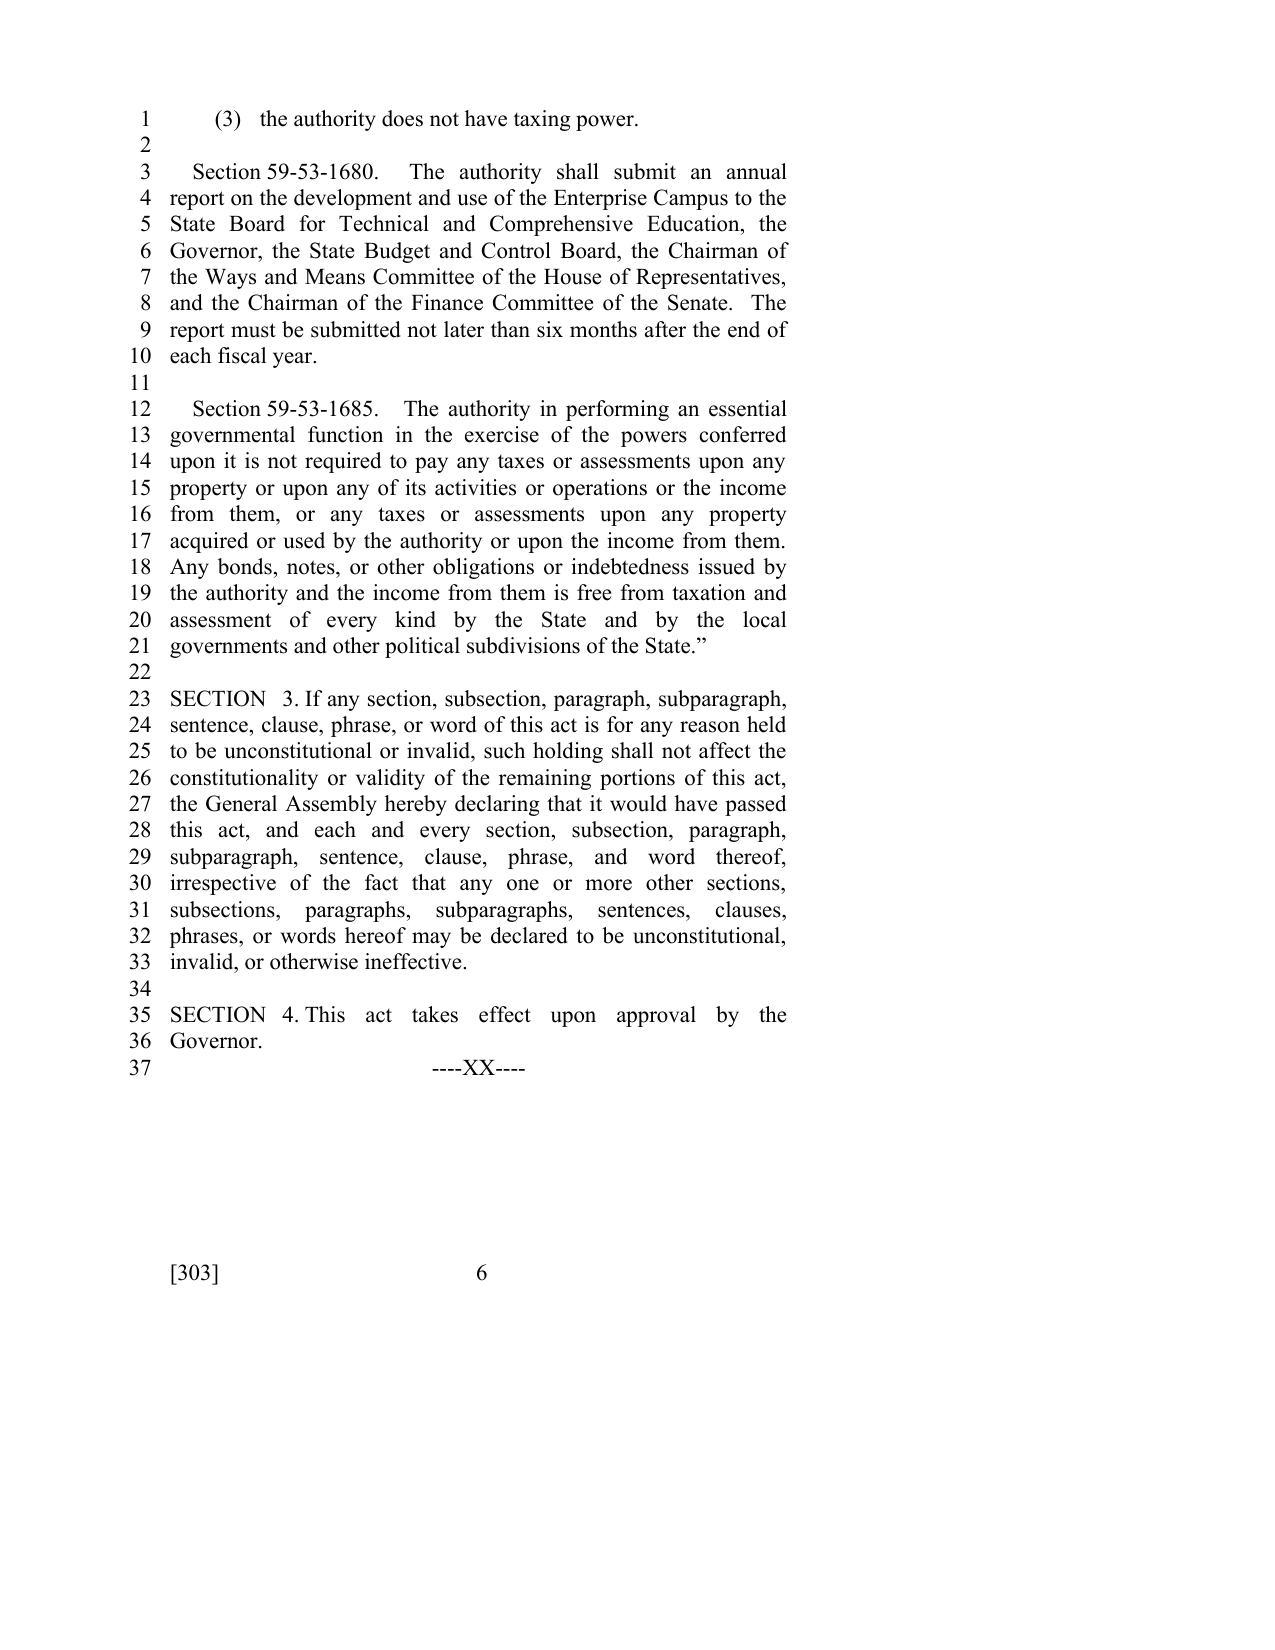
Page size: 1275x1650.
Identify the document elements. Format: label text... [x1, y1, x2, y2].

text (3) the authority does not have taxing power. [169, 105, 787, 131]
text ----XX---- [169, 1054, 787, 1080]
text Section 59-53-1685. The authority in performing an essential governmental function in the exercise of the powers conferred upon it is not required to pay any taxes or assessments upon any property or upon any of its activities or operations or the income from them, or any taxes or assessments upon any property acquired or used by the authority or upon the income from them. Any bonds, notes, or other obligations or indebtedness issued by the authority and the income from them is free from taxation and assessment of every kind by the State and by the local governments and other political subdivisions of the State.” [169, 395, 787, 658]
text Section 59-53-1680. The authority shall submit an annual report on the development and use of the Enterprise Campus to the State Board for Technical and Comprehensive Education, the Governor, the State Budget and Control Board, the Chairman of the Ways and Means Committee of the House of Representatives, and the Chairman of the Finance Committee of the Senate. The report must be submitted not later than six months after the end of each fiscal year. [169, 158, 787, 368]
text SECTION 4. This act takes effect upon approval by the Governor. [169, 1001, 787, 1054]
text SECTION 3. If any section, subsection, paragraph, subparagraph, sentence, clause, phrase, or word of this act is for any reason held to be unconstitutional or invalid, such holding shall not affect the constitutionality or validity of the remaining portions of this act, the General Assembly hereby declaring that it would have passed this act, and each and every section, subsection, paragraph, subparagraph, sentence, clause, phrase, and word thereof, irrespective of the fact that any one or more other sections, subsections, paragraphs, subparagraphs, sentences, clauses, phrases, or words hereof may be declared to be unconstitutional, invalid, or otherwise ineffective. [169, 685, 787, 975]
